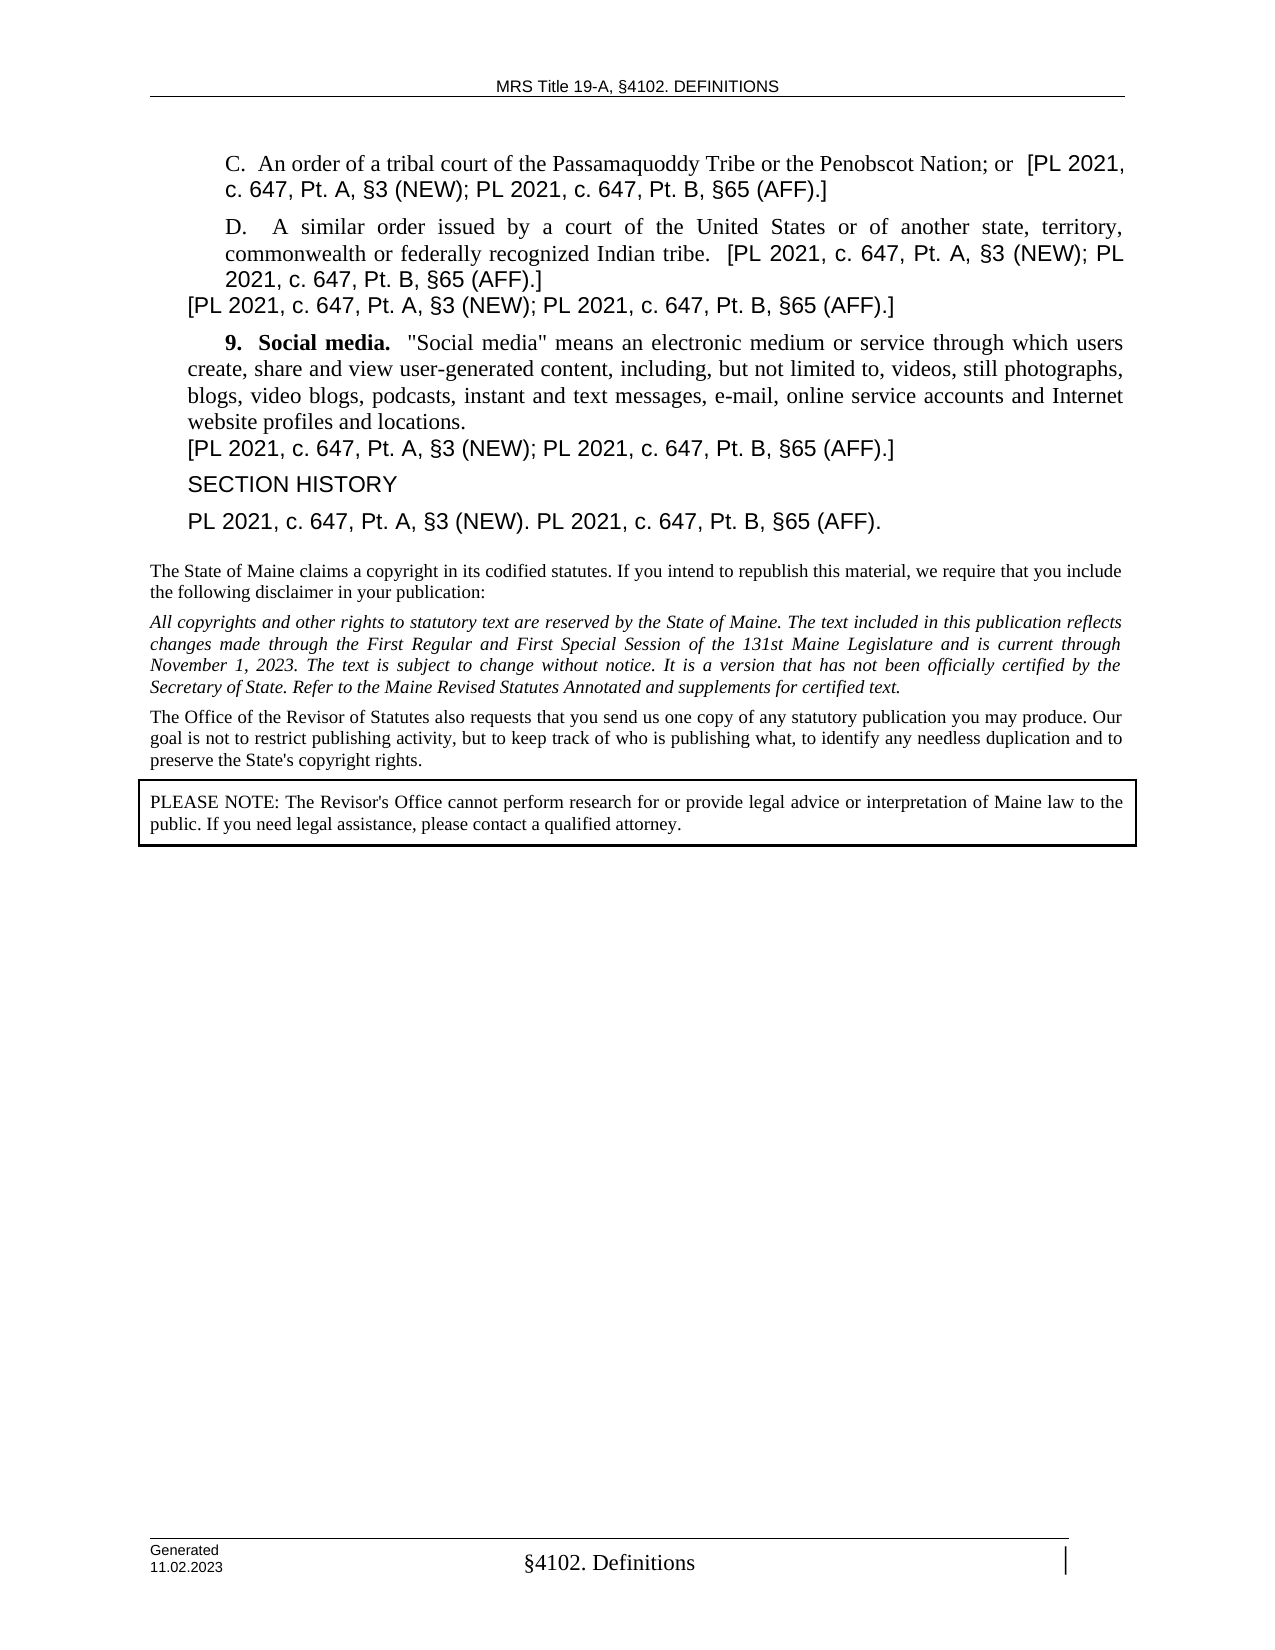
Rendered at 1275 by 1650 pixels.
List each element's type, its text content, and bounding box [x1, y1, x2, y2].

text [PL 2021, c. 647, Pt. A, §3 (NEW); PL 2021, c. 647, Pt. B, §65 (AFF).] [187, 434, 1125, 461]
text SECTION HISTORY [187, 471, 1125, 498]
text PL 2021, c. 647, Pt. A, §3 (NEW). PL 2021, c. 647, Pt. B, §65 (AFF). [187, 508, 1125, 534]
text 9. Social media. "Social media" means an electronic medium or service through which users create, share and view user-generated content, including, but not limited to, videos, still photographs, blogs, video blogs, podcasts, instant and text messages, e-mail, online service accounts and Internet website profiles and locations. [187, 329, 1125, 434]
text PLEASE NOTE: The Revisor's Office cannot perform research for or provide legal advice or interpretation of Maine law to the public. If you need legal assistance, please contact a qualified attorney. [140, 781, 1135, 844]
text The Office of the Revisor of Statutes also requests that you send us one copy of any statutory publication you may produce. Our goal is not to restrict publishing activity, but to keep track of who is publishing what, to identify any needless duplication and to preserve the State's copyright rights. [150, 706, 1125, 770]
text D. A similar order issued by a court of the United States or of another state, territory, commonwealth or federally recognized Indian tribe. [PL 2021, c. 647, Pt. A, §3 (NEW); PL 2021, c. 647, Pt. B, §65 (AFF).] [225, 213, 1125, 292]
text C. An order of a tribal court of the Passamaquoddy Tribe or the Penobscot Nation; or [PL 2021, c. 647, Pt. A, §3 (NEW); PL 2021, c. 647, Pt. B, §65 (AFF).] [225, 150, 1125, 203]
text All copyrights and other rights to statutory text are reserved by the State of Maine. The text included in this publication reflects changes made through the First Regular and First Special Session of the 131st Maine Legislature and is current through November 1, 2023 . The text is subject to change without notice. It is a version that has not been officially certified by the Secretary of State. Refer to the Maine Revised Statutes Annotated and supplements for certified text. [150, 611, 1125, 697]
text The State of Maine claims a copyright in its codified statutes. If you intend to republish this material, we require that you include the following disclaimer in your publication: [150, 559, 1125, 603]
text [PL 2021, c. 647, Pt. A, §3 (NEW); PL 2021, c. 647, Pt. B, §65 (AFF).] [187, 292, 1125, 319]
